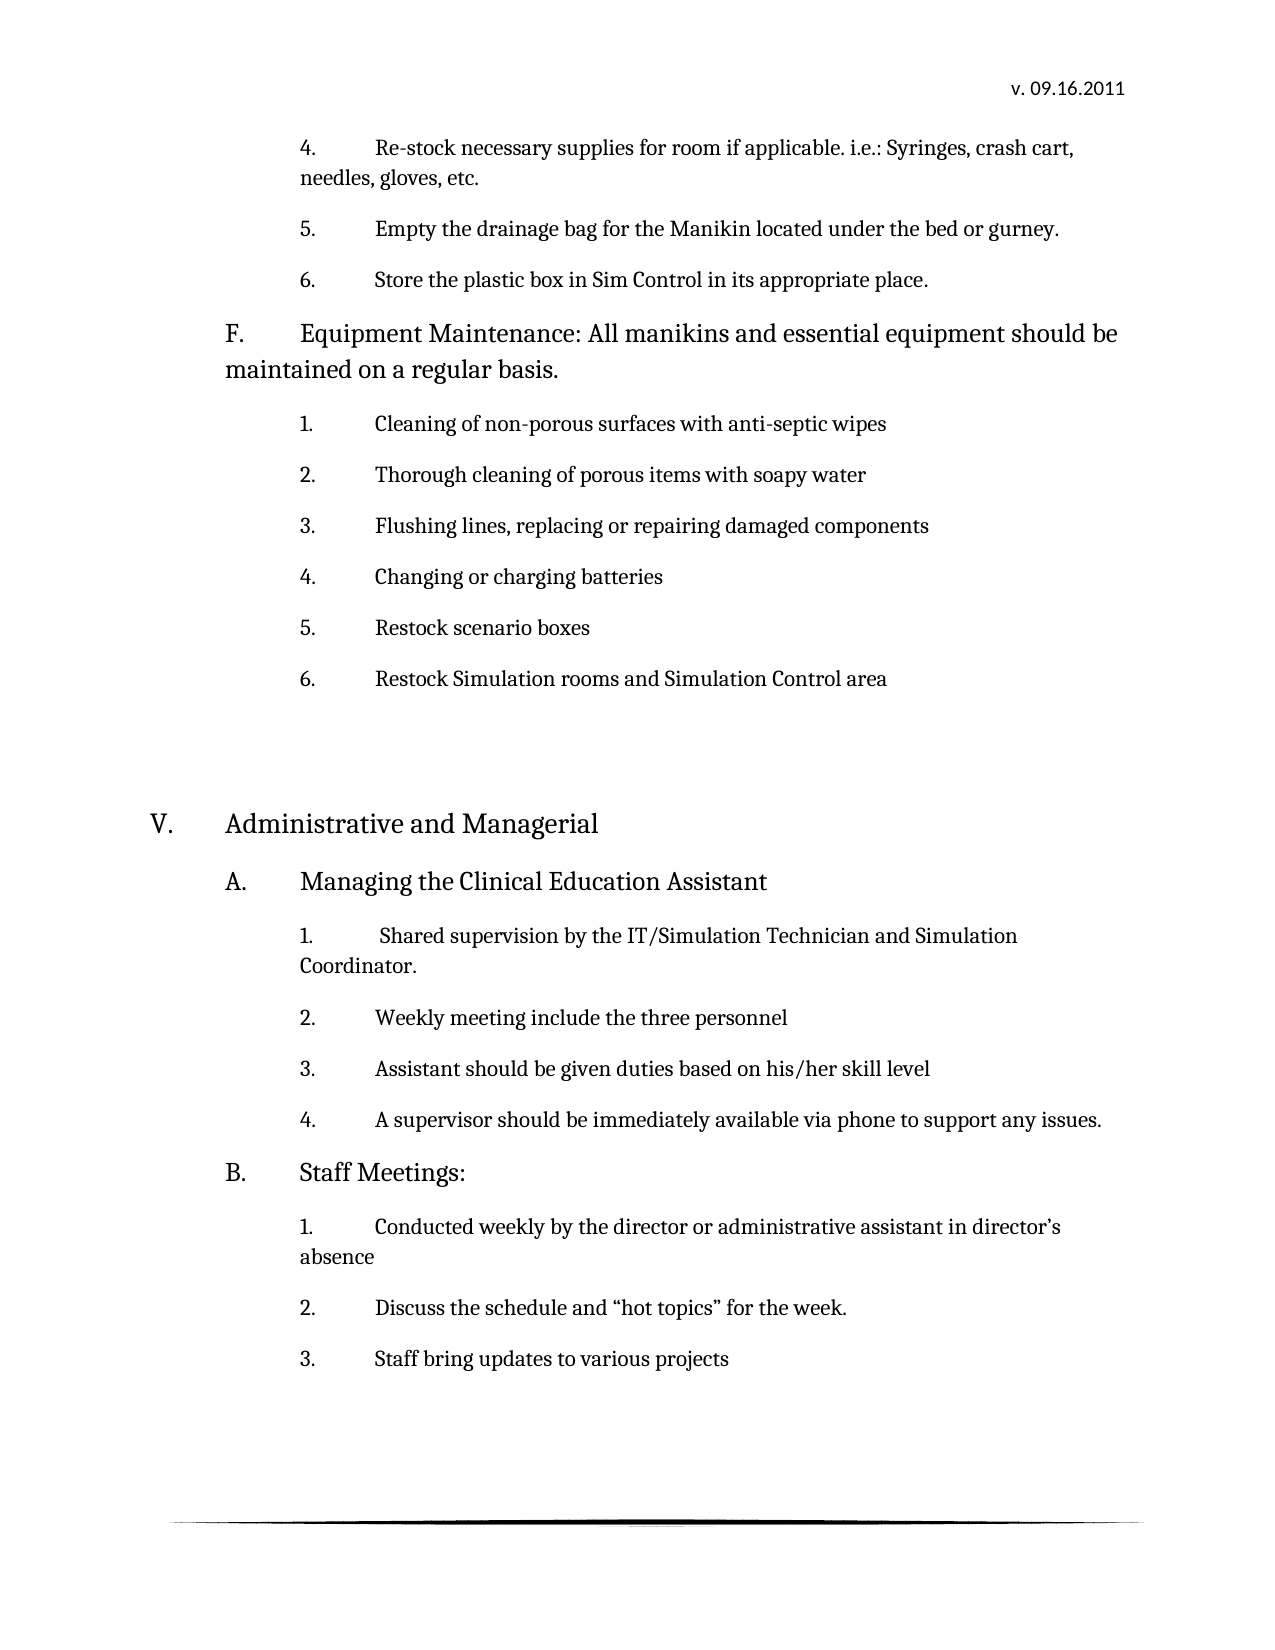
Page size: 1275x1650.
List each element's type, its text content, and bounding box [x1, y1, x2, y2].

subtitle Thorough cleaning of porous items with soapy water [300, 462, 1125, 488]
subtitle Assistant should be given duties based on his/her skill level [300, 1055, 1125, 1082]
subtitle Empty the drainage bag for the Manikin located under the bed or gurney. [300, 216, 1125, 243]
subtitle Weekly meeting include the three personnel [300, 1004, 1125, 1031]
subtitle Discuss the schedule and “hot topics” for the week. [300, 1295, 1125, 1322]
picture [168, 1518, 1144, 1527]
subtitle Cleaning of non-porous surfaces with anti-septic wipes [300, 411, 1125, 437]
subtitle Re-stock necessary supplies for room if applicable. i.e.: Syringes, crash cart, needles, gloves, etc. [300, 135, 1125, 192]
subtitle Shared supervision by the IT/Simulation Technician and Simulation Coordinator. [300, 923, 1125, 979]
subtitle Administrative and Managerial [150, 807, 1125, 841]
subtitle Changing or charging batteries [300, 564, 1125, 590]
subtitle Equipment Maintenance: All manikins and essential equipment should be maintained on a regular basis. [225, 318, 1125, 385]
subtitle Conducted weekly by the director or administrative assistant in director’s absence [300, 1214, 1125, 1271]
subtitle Restock scenario boxes [300, 615, 1125, 641]
subtitle Flushing lines, replacing or repairing damaged components [300, 513, 1125, 539]
subtitle Staff bring updates to various projects [300, 1346, 1125, 1373]
subtitle A supervisor should be immediately available via phone to support any issues. [300, 1106, 1125, 1133]
subtitle Staff Meetings: [225, 1157, 1125, 1188]
subtitle Store the plastic box in Sim Control in its appropriate place. [300, 267, 1125, 294]
subtitle Restock Simulation rooms and Simulation Control area [300, 666, 1125, 692]
subtitle Managing the Clinical Education Assistant [225, 866, 1125, 898]
